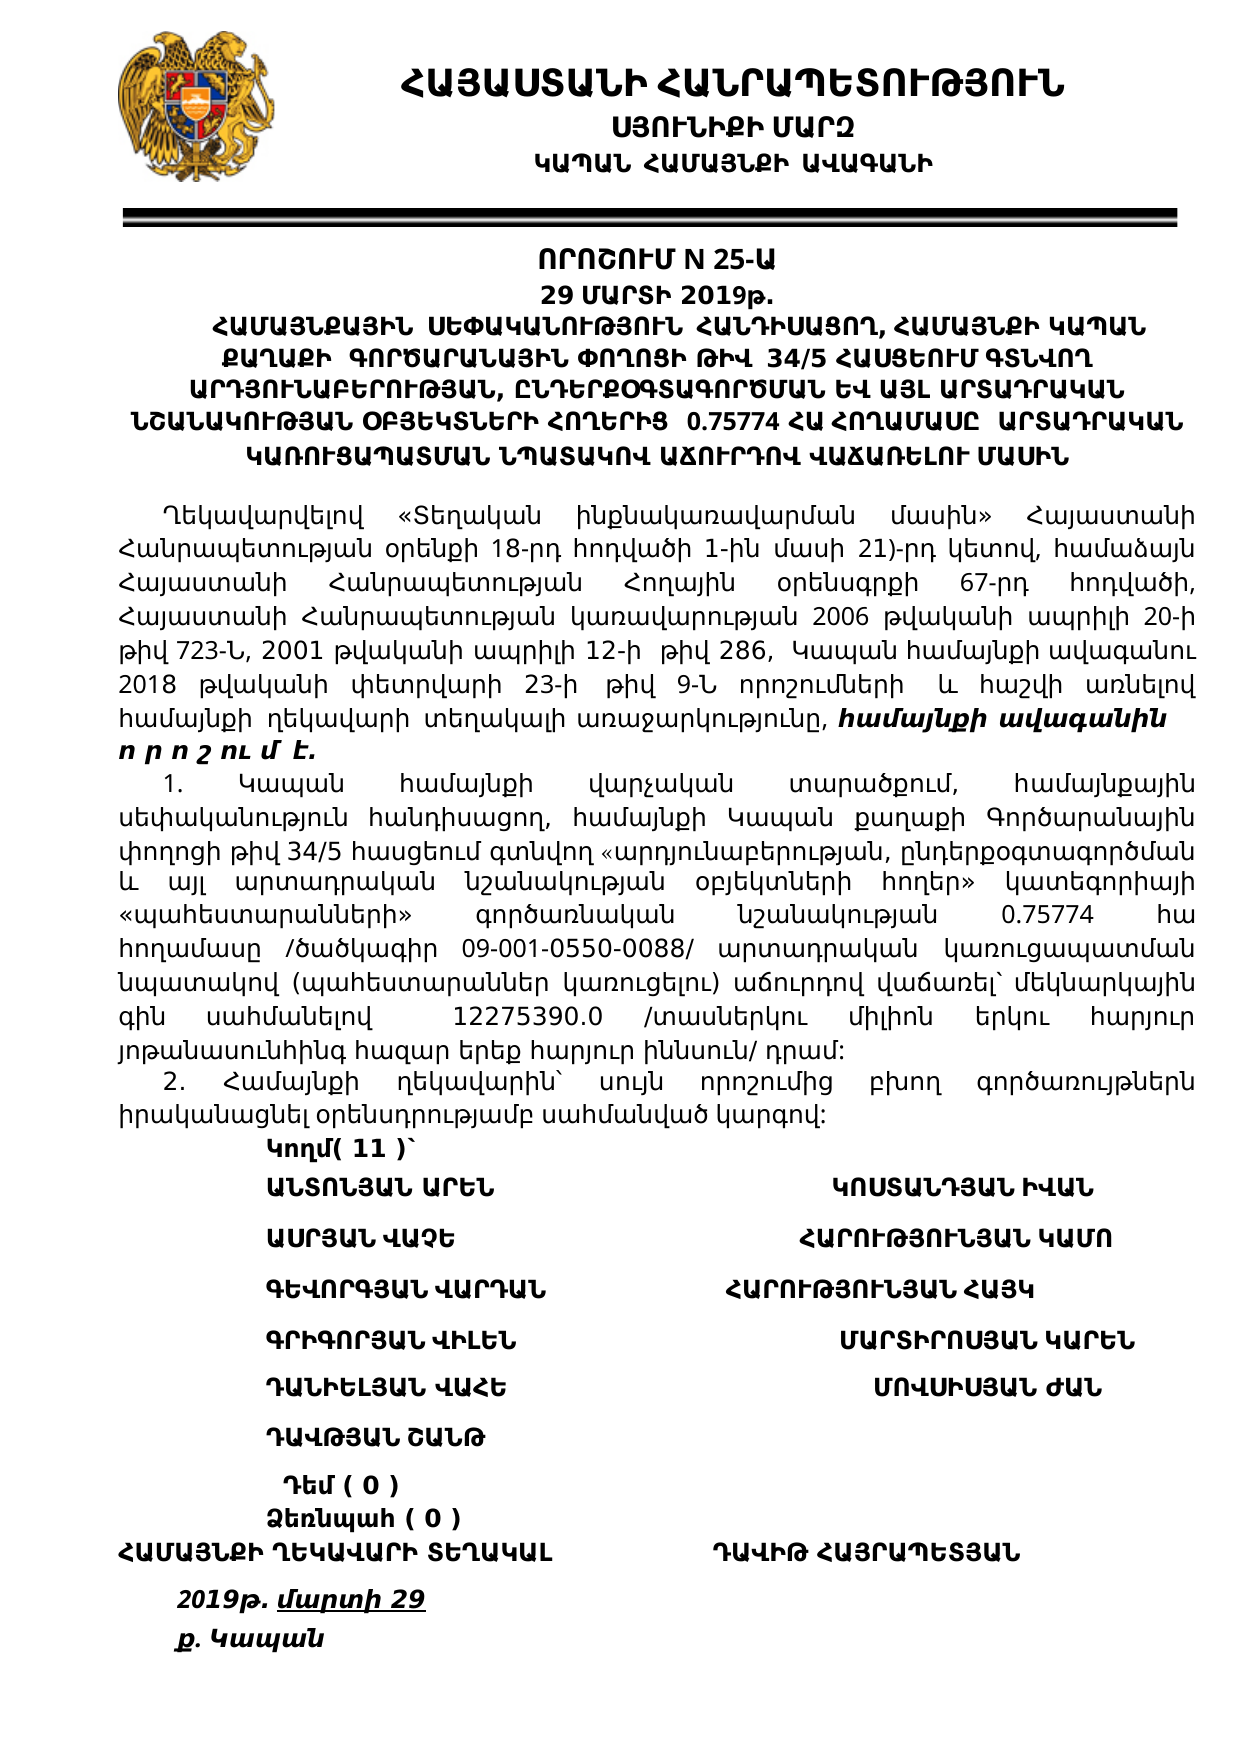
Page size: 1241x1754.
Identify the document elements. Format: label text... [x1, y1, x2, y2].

text ՀԱՄԱՅՆՔԻ ՂԵԿԱՎԱՐԻ ՏԵՂԱԿԱԼ ԴԱՎԻԹ ՀԱՅՐԱՊԵՏՅԱՆ [118, 1538, 1196, 1567]
text Ձեռնպահ ( 0 ) [192, 1504, 1196, 1533]
text ԴԱՎԹՅԱՆ ՇԱՆԹ [266, 1420, 1196, 1454]
text Դեմ ( 0 ) [118, 1471, 1196, 1500]
text ԴԱՆԻԵԼՅԱՆ ՎԱՀԵ ՄՈՎՍԻՍՅԱՆ ԺԱՆ [192, 1374, 1196, 1403]
text ԱՆՏՈՆՅԱՆ ԱՐԵՆ ԿՈՍՏԱՆԴՅԱՆ ԻՎԱՆ [192, 1169, 1196, 1203]
text Ղեկավարվելով «Տեղական ինքնակառավարման մասին» Հայաստանի Հանրապետության օրենքի 18-րդ հոդվածի 1-ին մասի 21)-րդ կետով, համաձայն Հայաստանի Հանրապետության Հողային օրենսգրքի 67-րդ հոդվածի, Հայաստանի Հանրապետության կառավարության 2006 թվականի ապրիլի 20-ի թիվ 723-Ն, 2001 թվականի ապրիլի 12-ի թիվ 286, Կապան համայնքի ավագանու 2018 թվականի փետրվարի 23-ի թիվ 9-Ն որոշումների և հաշվի առնելով համայնքի ղեկավարի տեղակալի առաջարկությունը, համայնքի ավագանին ո ր ո շ ու մ է. [118, 501, 1196, 765]
table_header ՀԱՅԱՍՏԱՆԻ ՀԱՆՐԱՊԵՏՈՒԹՅՈՒՆ ՍՅՈՒՆԻՔԻ ՄԱՐԶ ԿԱՊԱՆ ՀԱՄԱՅՆՔԻ ԱՎԱԳԱՆԻ [282, 30, 1184, 207]
text 2019թ. մարտի 29 [118, 1582, 1196, 1616]
text ԳԵՎՈՐԳՅԱՆ ՎԱՐԴԱՆ ՀԱՐՈՒԹՅՈՒՆՅԱՆ ՀԱՅԿ [192, 1272, 1196, 1306]
text ք. Կապան [118, 1621, 1196, 1655]
picture [122, 208, 1178, 227]
text ԳՐԻԳՈՐՅԱՆ ՎԻԼԵՆ ՄԱՐՏԻՐՈՍՅԱՆ ԿԱՐԵՆ [192, 1323, 1196, 1357]
text Կողմ( 11 )` [192, 1130, 1196, 1164]
text ՀԱՄԱՅՆՔԱՅԻՆ ՍԵՓԱԿԱՆՈՒԹՅՈՒՆ ՀԱՆԴԻՍԱՑՈՂ, ՀԱՄԱՅՆՔԻ ԿԱՊԱՆ ՔԱՂԱՔԻ ԳՈՐԾԱՐԱՆԱՅԻՆ ՓՈՂՈՑԻ ԹԻՎ 34/5 ՀԱՍՑԵՈՒՄ ԳՏՆՎՈՂ ԱՐԴՅՈՒՆԱԲԵՐՈՒԹՅԱՆ, ԸՆԴԵՐՔՕԳՏԱԳՈՐԾՄԱՆ ԵՎ ԱՅԼ ԱՐՏԱԴՐԱԿԱՆ ՆՇԱՆԱԿՈՒԹՅԱՆ ՕԲՅԵԿՏՆԵՐԻ ՀՈՂԵՐԻՑ 0.75774 ՀԱ ՀՈՂԱՄԱՍԸ ԱՐՏԱԴՐԱԿԱՆ ԿԱՌՈՒՑԱՊԱՏՄԱՆ ՆՊԱՏԱԿՈՎ ԱՃՈՒՐԴՈՎ ՎԱՃԱՌԵԼՈՒ ՄԱՍԻՆ [118, 312, 1196, 472]
table_cell [117, 208, 1184, 239]
text ՈՐՈՇՈՒՄ N 25-Ա [118, 239, 1196, 278]
text 1. Կապան համայնքի վարչական տարածքում, համայնքային սեփականություն հանդիսացող, համայնքի Կապան քաղաքի Գործարանային փողոցի թիվ 34/5 հասցեում գտնվող արդյունաբերության, ընդերքօգտագործման և այլ արտադրական նշանակության օբյեկտների հողեր» կատեգորիայի «պահեստարանների» գործառնական նշանակության 0.75774 հա հողամասը /ծածկագիր 09-001-0550-0088/ արտադրական կառուցապատման նպատակով (պահեստարաններ կառուցելու) աճուրդով վաճառել` մեկնարկային գին սահմանելով 12275390.0 /տասներկու միլիոն երկու հարյուր յոթանասունհինգ հազար երեք հարյուր իննսուն/ դրամ: [118, 765, 1196, 1067]
table_header [117, 30, 282, 207]
text 29 ՄԱՐՏԻ 2019թ. [118, 278, 1196, 312]
text ԱՍՐՅԱՆ ՎԱՉԵ ՀԱՐՈՒԹՅՈՒՆՅԱՆ ԿԱՄՈ [192, 1221, 1196, 1254]
picture [118, 31, 275, 182]
text 2. Համայնքի ղեկավարին՝ սույն որոշումից բխող գործառույթներն իրականացնել օրենսդրությամբ սահմանված կարգով: [118, 1067, 1196, 1130]
